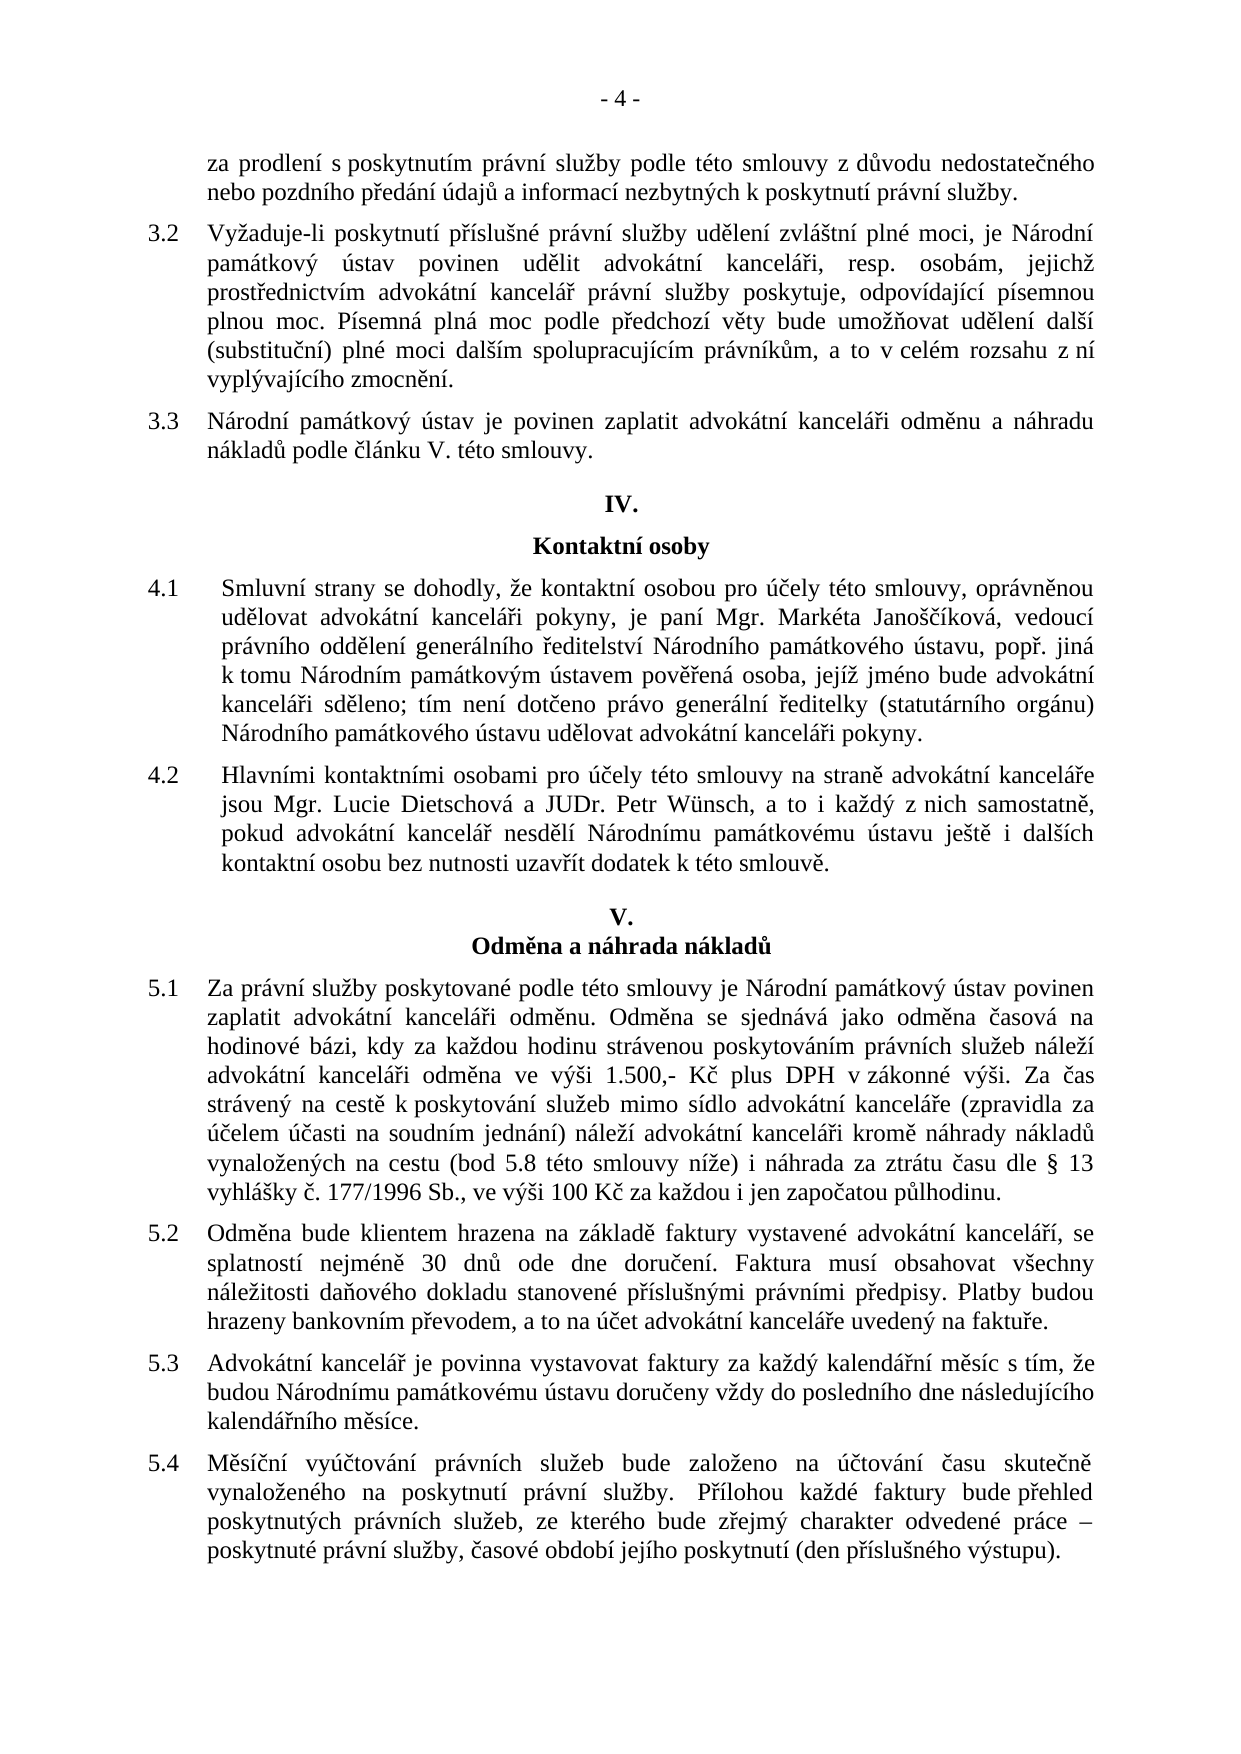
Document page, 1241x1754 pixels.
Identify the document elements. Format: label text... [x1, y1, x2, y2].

list Vyžaduje-li poskytnutí příslušné právní služby udělení zvláštní plné moci, je Národní památkový ústav povinen udělit advokátní kanceláři, resp. osobám, jejichž prostřednictvím advokátní kancelář právní služby poskytuje, odpovídající písemnou plnou moc. Písemná plná moc podle předchozí věty bude umožňovat udělení další (substituční) plné moci dalším spolupracujícím právníkům, a to v celém rozsahu z ní vyplývajícího zmocnění. [148, 218, 1095, 393]
list Odměna bude klientem hrazena na základě faktury vystavené advokátní kanceláří, se splatností nejméně 30 dnů ode dne doručení. Faktura musí obsahovat všechny náležitosti daňového dokladu stanovené příslušnými právními předpisy. Platby budou hrazeny bankovním převodem, a to na účet advokátní kanceláře uvedený na faktuře. [148, 1218, 1095, 1335]
list Národní památkový ústav je povinen zaplatit advokátní kanceláři odměnu a náhradu nákladů podle článku V. této smlouvy. [148, 406, 1095, 464]
text Odměna a náhrada nákladů [148, 931, 1095, 960]
text Kontaktní osoby [148, 531, 1095, 560]
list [148, 148, 1095, 206]
text 5.4 Měsíční vyúčtování právních služeb bude založeno na účtování času skutečně vynaloženého na poskytnutí právní služby. Přílohou každé faktury bude přehled poskytnutých právních služeb, ze kterého bude zřejmý charakter odvedené práce – poskytnuté právní služby, časové období jejího poskytnutí (den příslušného výstupu). [148, 1448, 1092, 1564]
text IV. [148, 489, 1095, 518]
list Za právní služby poskytované podle této smlouvy je Národní památkový ústav povinen zaplatit advokátní kanceláři odměnu. Odměna se sjednává jako odměna časová na hodinové bázi, kdy za každou hodinu strávenou poskytováním právních služeb náleží advokátní kanceláři odměna ve výši 1.500,- Kč plus DPH v zákonné výši. Za čas strávený na cestě k poskytování služeb mimo sídlo advokátní kanceláře (zpravidla za účelem účasti na soudním jednání) náleží advokátní kanceláři kromě náhrady nákladů vynaložených na cestu (bod 5.8 této smlouvy níže) i náhrada za ztrátu času dle § 13 vyhlášky č. 177/1996 Sb., ve výši 100 Kč za každou i jen započatou půlhodinu. [148, 973, 1095, 1206]
text 4.2 Hlavními kontaktními osobami pro účely této smlouvy na straně advokátní kanceláře jsou Mgr. Lucie Dietschová a JUDr. Petr Wünsch, a to i každý z nich samostatně, pokud advokátní kancelář nesdělí Národnímu památkovému ústavu ještě i dalších kontaktní osobu bez nutnosti uzavřít dodatek k této smlouvě. [148, 760, 1095, 877]
text V. [148, 902, 1095, 931]
text 5.3 Advokátní kancelář je povinna vystavovat faktury za každý kalendářní měsíc s tím, že budou Národnímu památkovému ústavu doručeny vždy do posledního dne následujícího kalendářního měsíce. [148, 1348, 1095, 1435]
text 4.1 Smluvní strany se dohodly, že kontaktní osobou pro účely této smlouvy, oprávněnou udělovat advokátní kanceláři pokyny, je paní Mgr. Markéta Janoščíková, vedoucí právního oddělení generálního ředitelství Národního památkového ústavu, popř. jiná k tomu Národním památkovým ústavem pověřená osoba, jejíž jméno bude advokátní kanceláři sděleno; tím není dotčeno právo generální ředitelky (statutárního orgánu) Národního památkového ústavu udělovat advokátní kanceláři pokyny. [148, 573, 1095, 748]
